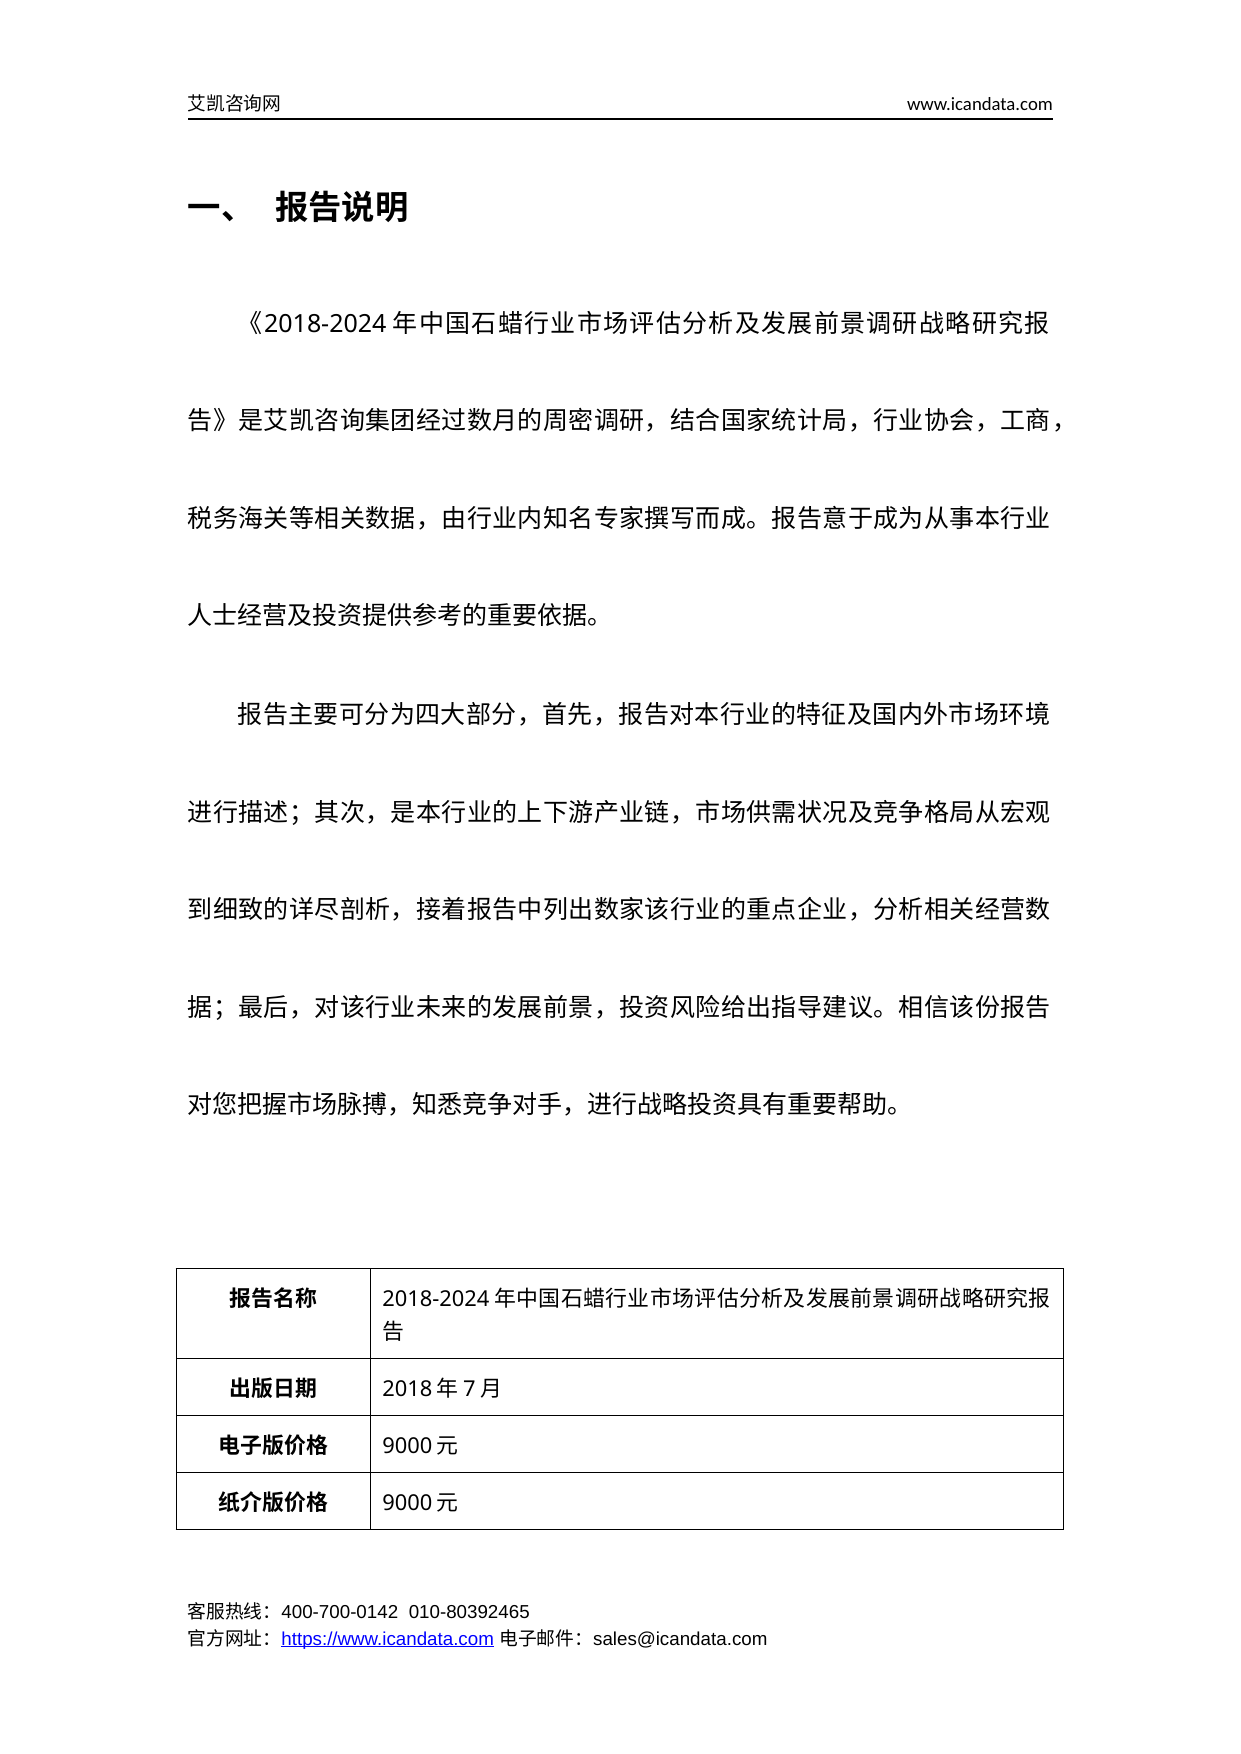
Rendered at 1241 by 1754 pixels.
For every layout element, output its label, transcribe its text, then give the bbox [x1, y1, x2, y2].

table_header 报告名称 [177, 1269, 370, 1358]
table_cell 9000元 [371, 1416, 1063, 1472]
subtitle 报告说明 [187, 172, 1053, 237]
text 报告主要可分为四大部分，首先，报告对本行业的特征及国内外市场环境进行描述；其次，是本行业的上下游产业链，市场供需状况及竞争格局从宏观到细致的详尽剖析，接着报告中列出数家该行业的重点企业，分析相关经营数据；最后，对该行业未来的发展前景，投资风险给出指导建议。相信该份报告对您把握市场脉搏，知悉竞争对手，进行战略投资具有重要帮助。 [187, 681, 1053, 1136]
table_cell 出版日期 [177, 1359, 370, 1415]
table_cell 2018年7月 [371, 1359, 1063, 1415]
table_cell 9000元 [371, 1473, 1063, 1529]
text 《2018-2024年中国石蜡行业市场评估分析及发展前景调研战略研究报告》是艾凯咨询集团经过数月的周密调研，结合国家统计局，行业协会，工商，税务海关等相关数据，由行业内知名专家撰写而成。报告意于成为从事本行业人士经营及投资提供参考的重要依据。 [187, 289, 1053, 646]
table_header 2018-2024年中国石蜡行业市场评估分析及发展前景调研战略研究报告 [371, 1269, 1063, 1358]
table_cell 电子版价格 [177, 1416, 370, 1472]
table_cell 纸介版价格 [177, 1473, 370, 1529]
